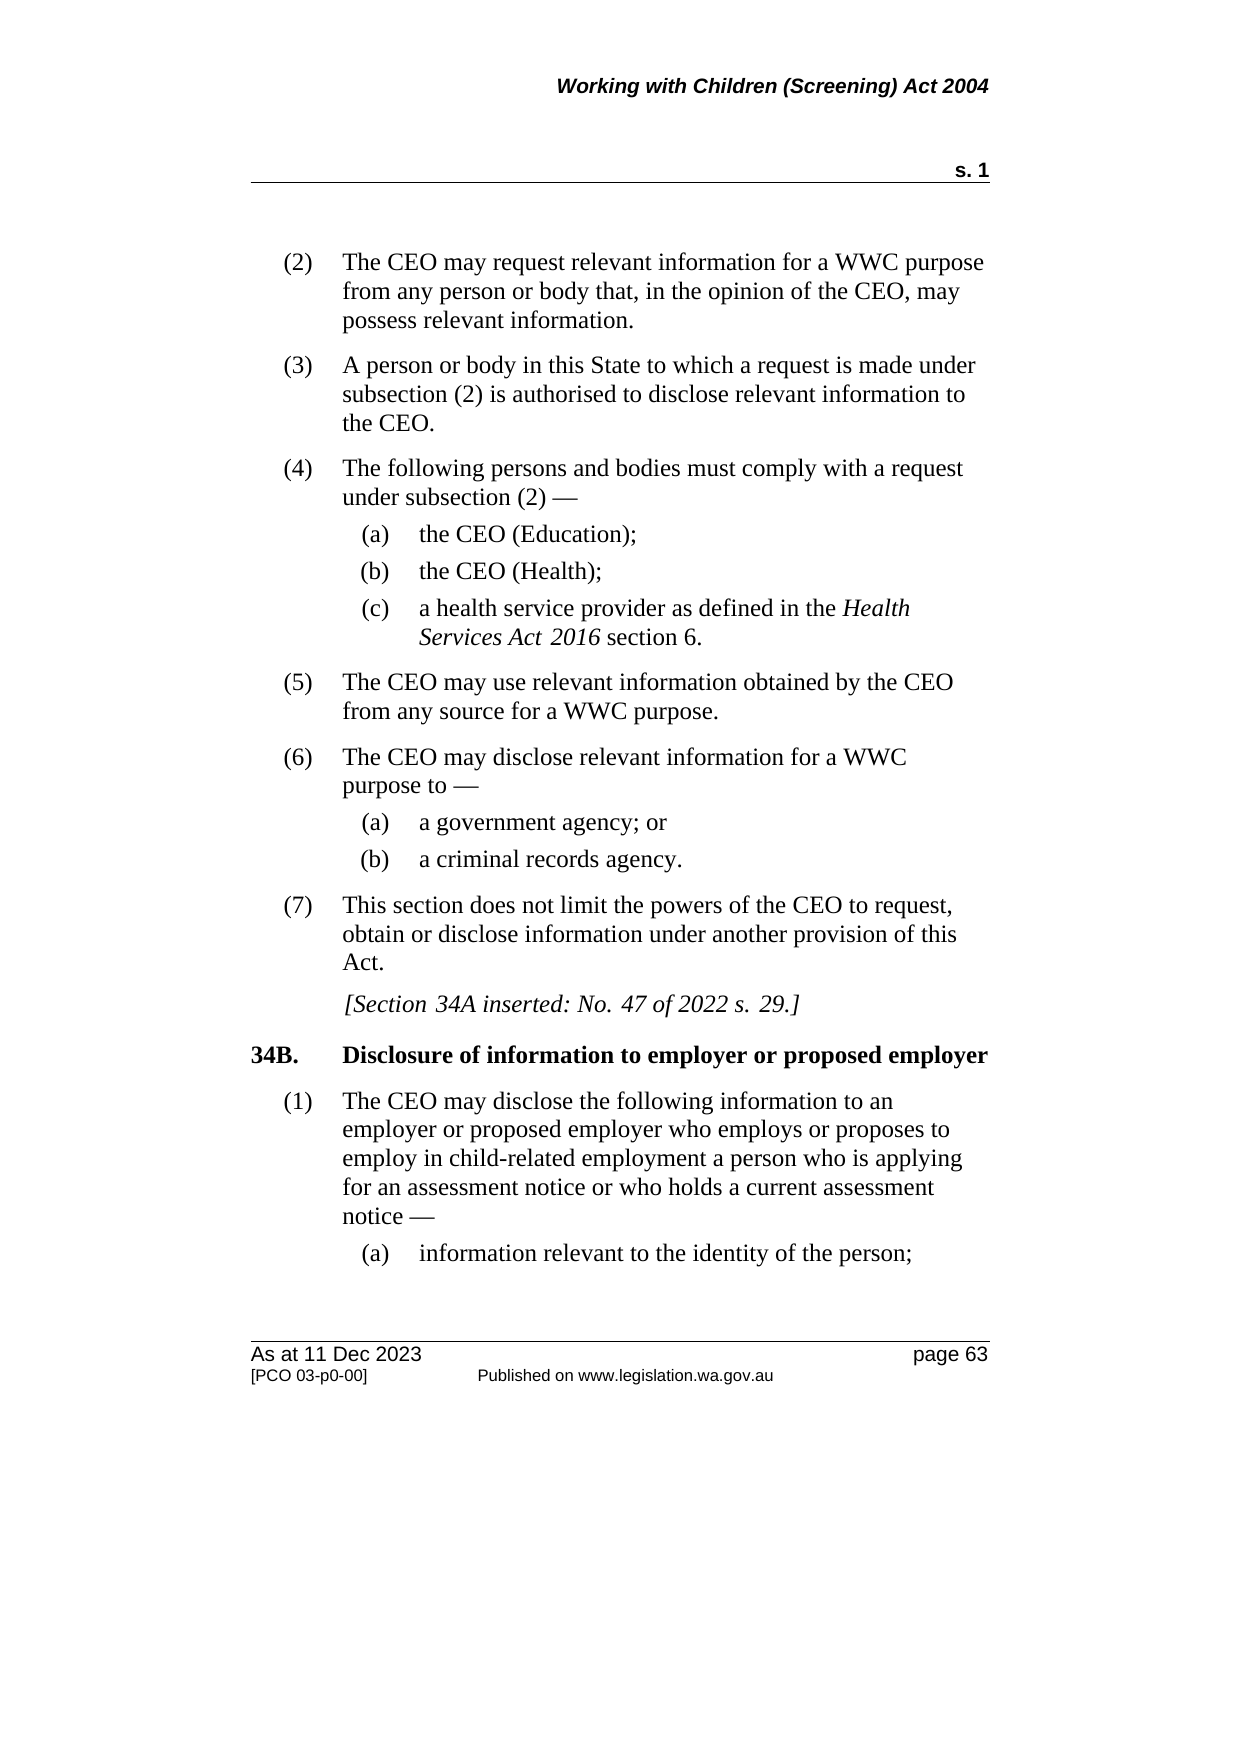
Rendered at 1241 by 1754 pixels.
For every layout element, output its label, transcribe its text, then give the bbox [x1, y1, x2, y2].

text (5) The CEO may use relevant information obtained by the CEO from any source for a WWC purpose. [251, 667, 990, 725]
text (1) The CEO may disclose the following information to an employer or proposed employer who employs or proposes to employ in child-related employment a person who is applying for an assessment notice or who holds a current assessment notice — [251, 1086, 990, 1229]
text (a) the CEO (Education); [251, 519, 990, 548]
text [Section 34A inserted: No. 47 of 2022 s. 29.] [251, 989, 990, 1017]
text (a) a government agency; or [251, 807, 990, 836]
text (2) The CEO may request relevant information for a WWC purpose from any person or body that, in the opinion of the CEO, may possess relevant information. [251, 247, 990, 334]
text (4) The following persons and bodies must comply with a request under subsection (2) — [251, 453, 990, 511]
subtitle 34B. Disclosure of information to employer or proposed employer [251, 1040, 990, 1069]
text (c) a health service provider as defined in the Health Services Act 2016 section 6. [251, 593, 990, 651]
text (b) a criminal records agency. [251, 844, 990, 873]
text (b) the CEO (Health); [251, 556, 990, 585]
text (3) A person or body in this State to which a request is made under subsection (2) is authorised to disclose relevant information to the CEO. [251, 350, 990, 437]
text (6) The CEO may disclose relevant information for a WWC purpose to — [251, 742, 990, 799]
text (a) information relevant to the identity of the person; [251, 1238, 990, 1267]
text (7) This section does not limit the powers of the CEO to request, obtain or disclose information under another provision of this Act. [251, 890, 990, 976]
